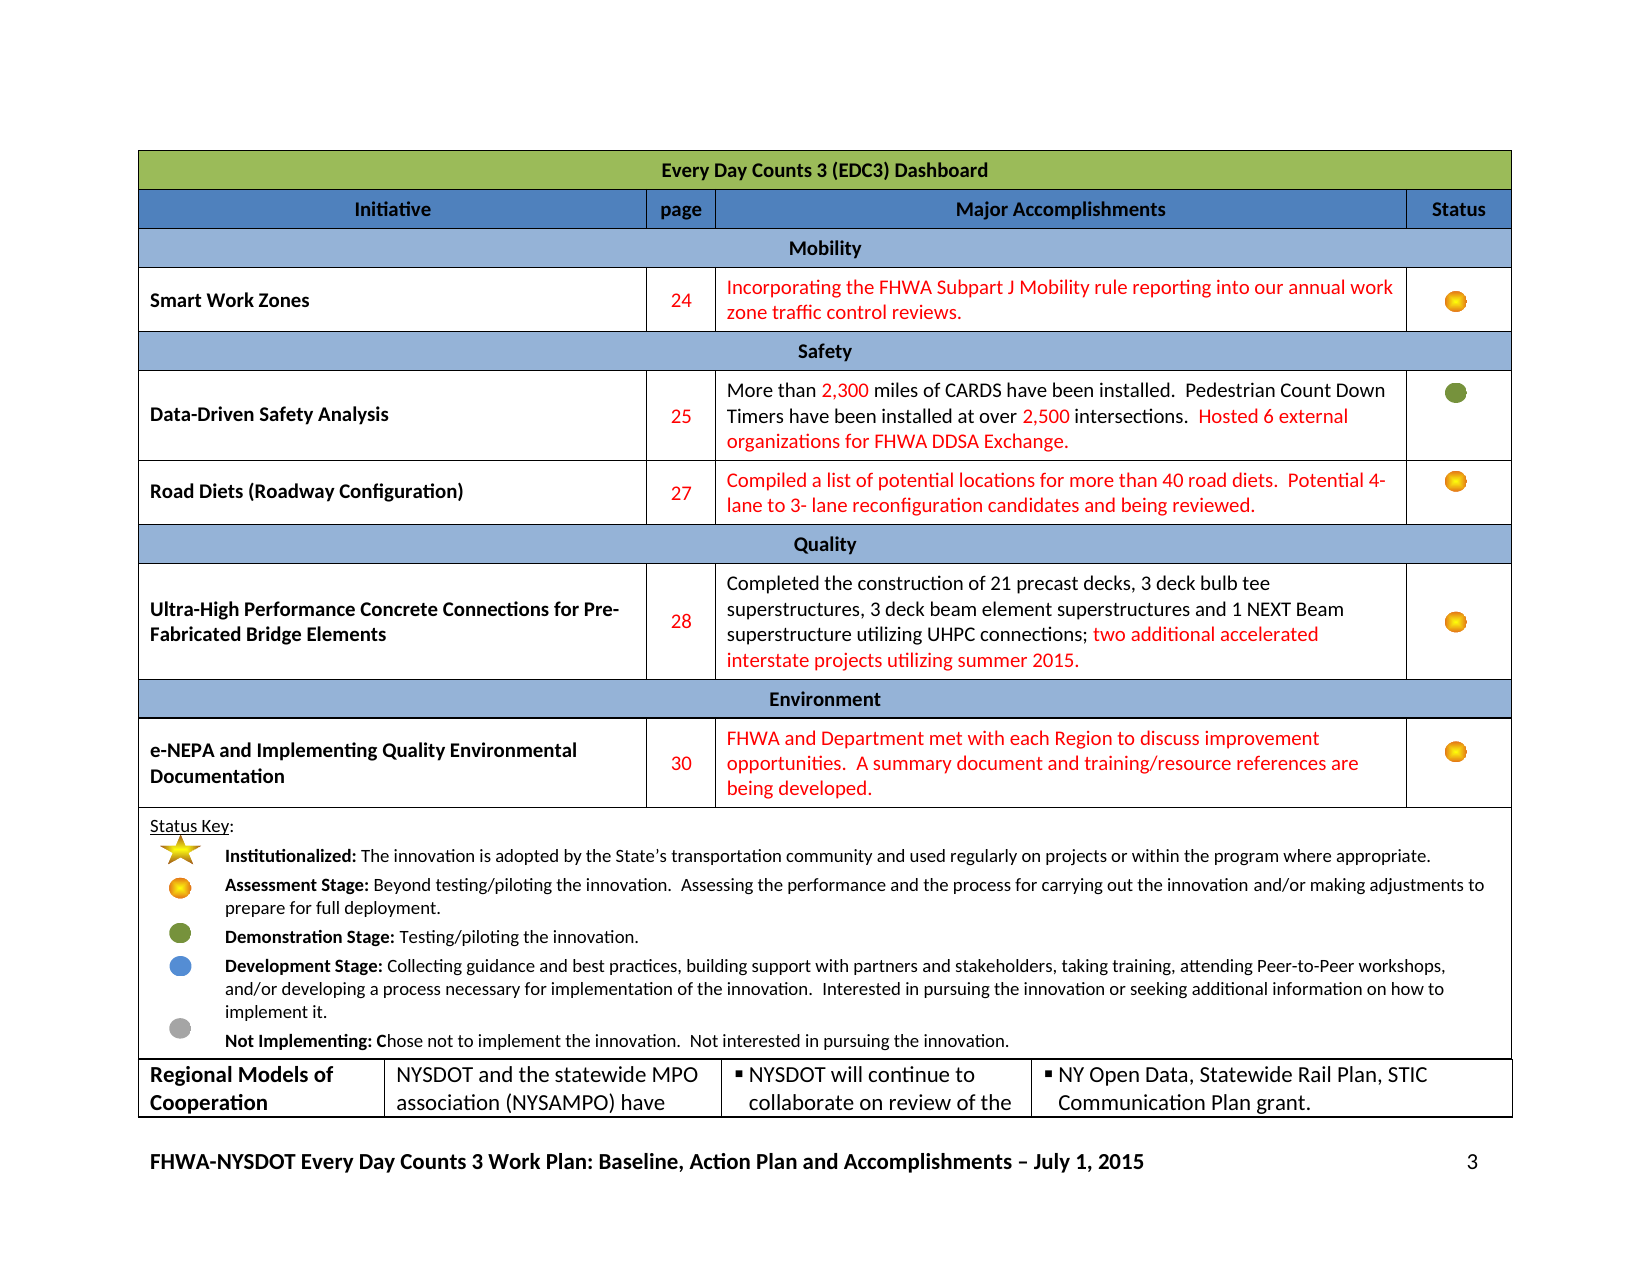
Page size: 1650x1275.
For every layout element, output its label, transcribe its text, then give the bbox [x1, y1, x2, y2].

table_cell More than 2,300 miles of CARDS have been installed. Pedestrian Count Down Timers have been installed at over 2,500 intersections. Hosted 6 external organizations for FHWA DDSA Exchange. [716, 371, 1406, 460]
table_cell e-NEPA and Implementing Quality Environmental Documentation [139, 719, 646, 807]
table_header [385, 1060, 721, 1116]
table_cell 28 [647, 564, 715, 678]
table_cell FHWA and Department met with each Region to discuss improvement opportunities. A summary document and training/resource references are being developed. [716, 719, 1406, 807]
table_cell 27 [647, 461, 715, 524]
table_cell Initiative [139, 190, 646, 228]
table_cell [1407, 719, 1511, 807]
table_cell Status [1407, 190, 1511, 228]
table_cell Data-Driven Safety Analysis [139, 371, 646, 460]
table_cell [139, 151, 1511, 189]
table_cell Environment [139, 680, 1511, 717]
table_cell [1407, 461, 1511, 524]
table_cell page [647, 190, 715, 228]
table_cell [1407, 371, 1511, 460]
table_cell 24 [647, 268, 715, 331]
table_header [139, 1060, 384, 1116]
table_cell Smart Work Zones [139, 268, 646, 331]
table_cell Quality [139, 525, 1511, 563]
table_cell Incorporating the FHWA Subpart J Mobility rule reporting into our annual work zone traffic control reviews. [716, 268, 1406, 331]
table_cell Ultra-High Performance Concrete Connections for Pre-Fabricated Bridge Elements [139, 564, 646, 678]
table_cell Status Key: Institutionalized: The innovation is adopted by the State’s transportation community and used regularly on projects or within the program where appropriate. Assessment Stage: Beyond testing/piloting the innovation. Assessing the performance and the process for carrying out the innovation and/or making adjustments to prepare for full deployment. Demonstration Stage: Testing/piloting the innovation. Development Stage: Collecting guidance and best practices, building support with partners and stakeholders, taking training, attending Peer-to-Peer workshops, and/or developing a process necessary for implementation of the innovation. Interested in pursuing the innovation or seeking additional information on how to implement it. Not Implementing: Chose not to implement the innovation. Not interested in pursuing the innovation. [139, 808, 1511, 1058]
table_cell Mobility [139, 229, 1511, 267]
table_cell Safety [139, 332, 1511, 370]
table_cell 25 [647, 371, 715, 460]
table_cell [1407, 268, 1511, 331]
table_cell Compiled a list of potential locations for more than 40 road diets. Potential 4-lane to 3- lane reconfiguration candidates and being reviewed. [716, 461, 1406, 524]
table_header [1032, 1060, 1512, 1116]
table_cell Major Accomplishments [716, 190, 1406, 228]
table_cell [1407, 564, 1511, 678]
table_cell Road Diets (Roadway Configuration) [139, 461, 646, 524]
table_cell 30 [647, 719, 715, 807]
table_cell Completed the construction of 21 precast decks, 3 deck bulb tee superstructures, 3 deck beam element superstructures and 1 NEXT Beam superstructure utilizing UHPC connections; two additional accelerated interstate projects utilizing summer 2015. [716, 564, 1406, 678]
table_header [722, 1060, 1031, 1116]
